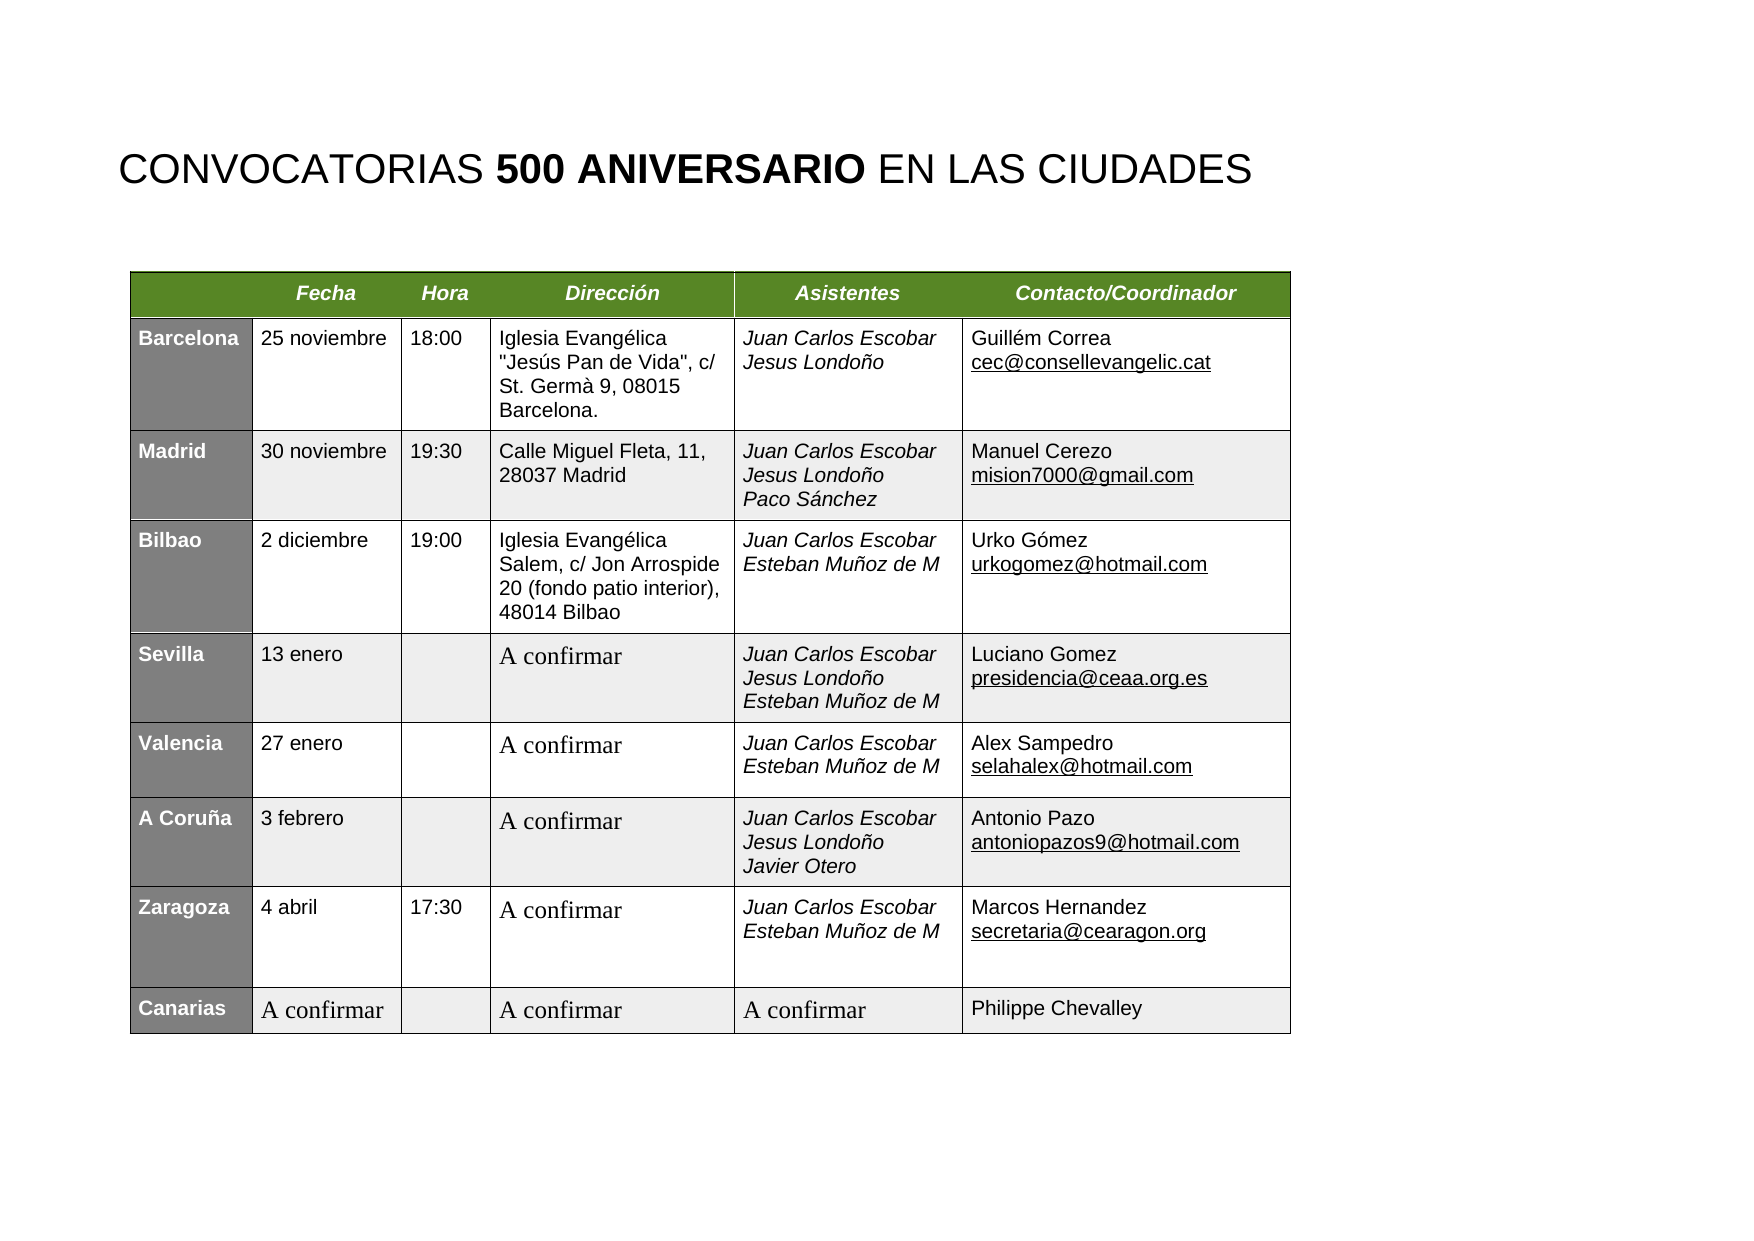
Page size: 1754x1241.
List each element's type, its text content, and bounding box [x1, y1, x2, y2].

table_cell Canarias [131, 988, 252, 1033]
table_cell Zaragoza [131, 887, 252, 987]
table_cell A confirmar [491, 798, 734, 886]
table_cell Antonio Pazo antoniopazos9@hotmail.com [963, 798, 1290, 886]
table_header Contacto/Coordinador [963, 273, 1290, 317]
table_cell A confirmar [491, 988, 734, 1033]
table_cell 18:00 [402, 319, 490, 430]
table_header Asistentes [735, 273, 963, 317]
table_cell [402, 723, 490, 797]
table_header Dirección [491, 273, 734, 317]
table_cell A confirmar [735, 988, 962, 1033]
table_cell Bilbao [131, 521, 252, 632]
table_cell Luciano Gomez presidencia@ceaa.org.es [963, 634, 1290, 722]
table_cell 25 noviembre [253, 319, 401, 430]
table_cell Barcelona [131, 319, 252, 430]
table_cell 3 febrero [253, 798, 401, 886]
table_cell Manuel Cerezo mision7000@gmail.com [963, 431, 1290, 519]
table_header Hora [402, 273, 491, 317]
table_cell Calle Miguel Fleta, 11, 28037 Madrid [491, 431, 734, 519]
table_cell 27 enero [253, 723, 401, 797]
table_cell [402, 798, 490, 886]
table_cell Urko Gómez urkogomez@hotmail.com [963, 521, 1290, 632]
table_cell Juan Carlos Escobar Jesus Londoño Esteban Muñoz de M [735, 634, 962, 722]
table_cell Iglesia Evangélica "Jesús Pan de Vida", c/ St. Germà 9, 08015 Barcelona. [491, 319, 734, 430]
table_cell Juan Carlos Escobar Jesus Londoño Javier Otero [735, 798, 962, 886]
table_cell [402, 634, 490, 722]
table_cell A confirmar [491, 887, 734, 987]
table_cell Juan Carlos Escobar Esteban Muñoz de M [735, 887, 962, 987]
table_cell Valencia [131, 723, 252, 797]
table_cell Juan Carlos Escobar Esteban Muñoz de M [735, 521, 962, 632]
table_cell Marcos Hernandez secretaria@cearagon.org [963, 887, 1290, 987]
table_cell 13 enero [253, 634, 401, 722]
table_cell 4 abril [253, 887, 401, 987]
table_cell 19:30 [402, 431, 490, 519]
table_cell Madrid [131, 431, 252, 519]
table_cell Juan Carlos Escobar Jesus Londoño Paco Sánchez [735, 431, 962, 519]
table_cell 2 diciembre [253, 521, 401, 632]
table_cell Philippe Chevalley [963, 988, 1290, 1033]
table_cell A confirmar [491, 723, 734, 797]
table_cell A confirmar [253, 988, 401, 1033]
table_cell Iglesia Evangélica Salem, c/ Jon Arrospide 20 (fondo patio interior), 48014 Bilbao [491, 521, 734, 632]
table_cell Juan Carlos Escobar Esteban Muñoz de M [735, 723, 962, 797]
table_header Fecha [252, 273, 402, 317]
table_header [131, 273, 252, 317]
table_cell Sevilla [131, 634, 252, 722]
table_cell 19:00 [402, 521, 490, 632]
table_cell 30 noviembre [253, 431, 401, 519]
subtitle CONVOCATORIAS 500 ANIVERSARIO EN LAS CIUDADES [118, 144, 1636, 192]
table_cell Juan Carlos Escobar Jesus Londoño [735, 319, 962, 430]
table_cell 17:30 [402, 887, 490, 987]
table_cell Alex Sampedro selahalex@hotmail.com [963, 723, 1290, 797]
table_cell Guillém Correa cec@consellevangelic.cat [963, 319, 1290, 430]
table_cell A Coruña [131, 798, 252, 886]
table_cell A confirmar [491, 634, 734, 722]
table_cell [402, 988, 490, 1033]
